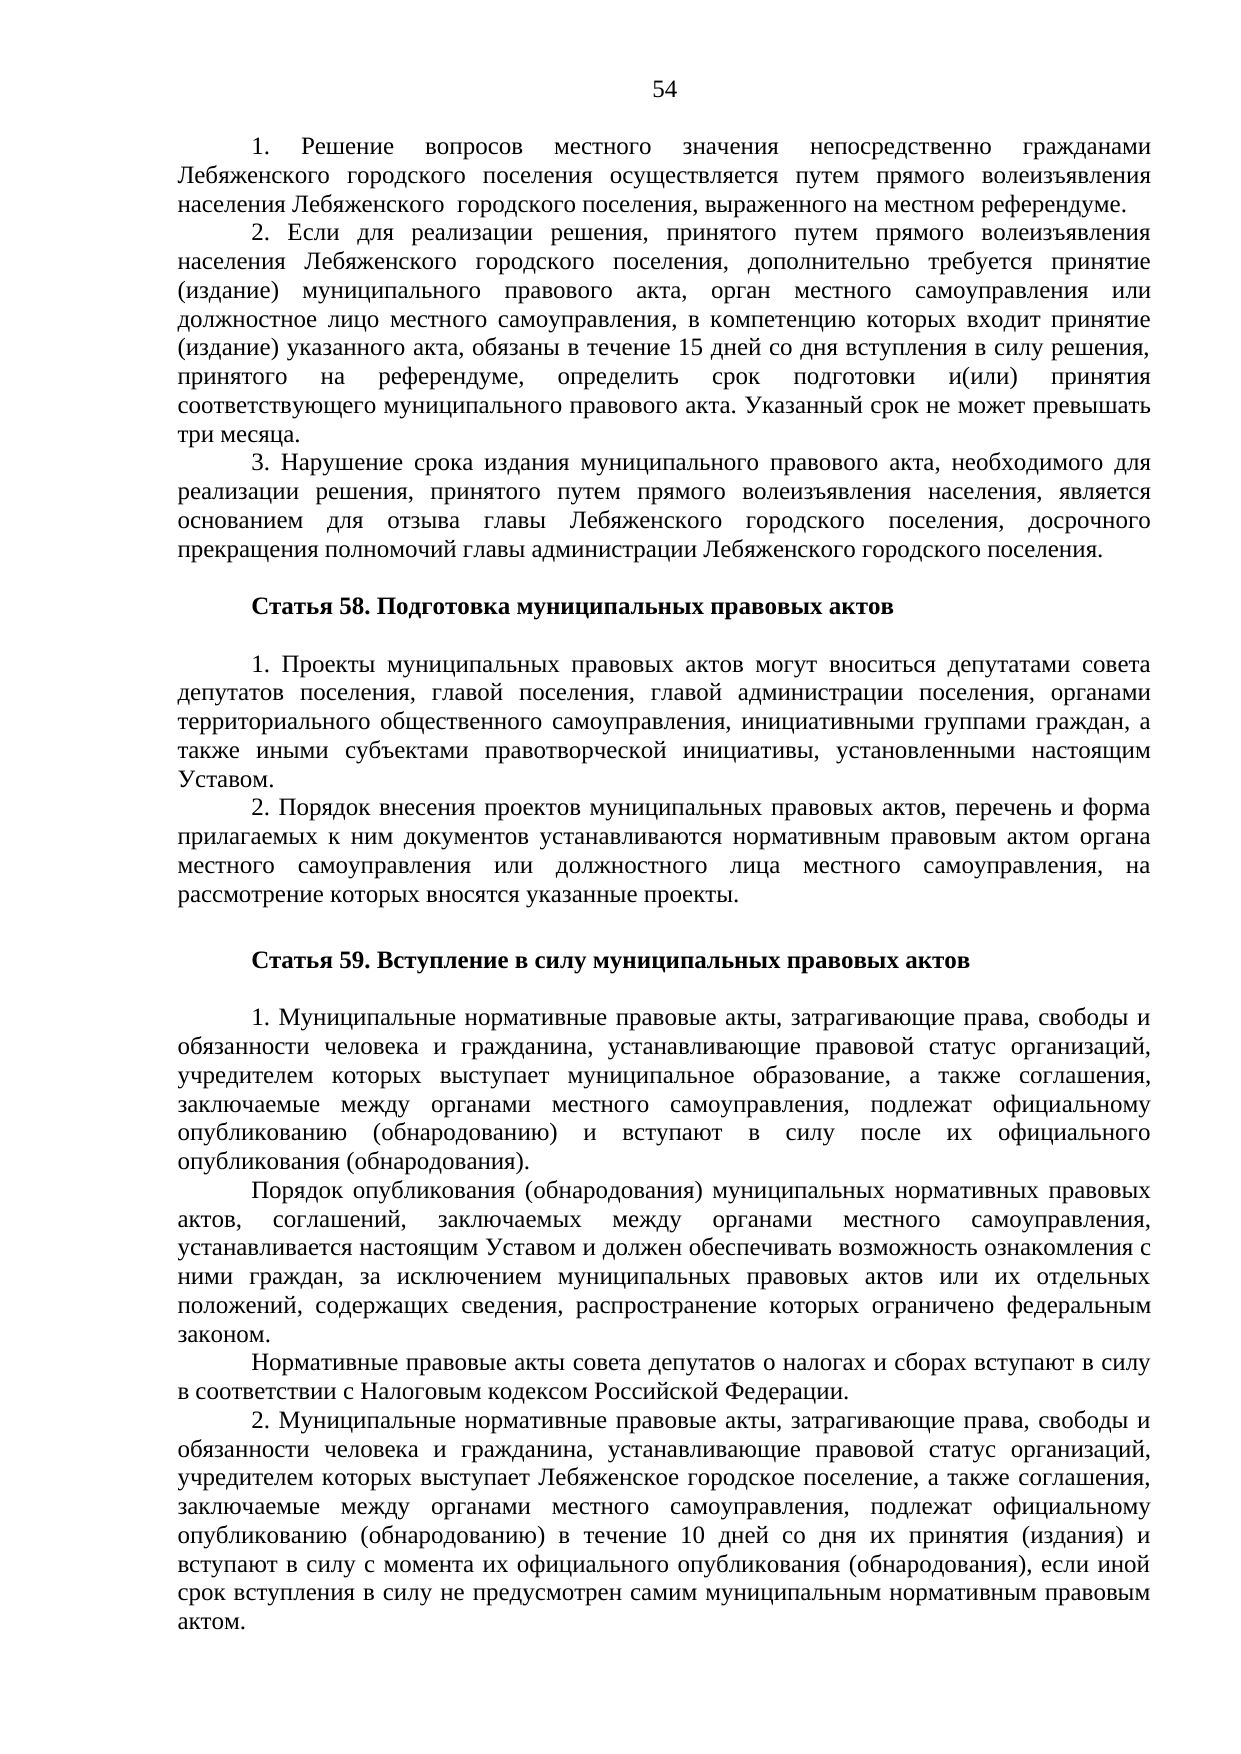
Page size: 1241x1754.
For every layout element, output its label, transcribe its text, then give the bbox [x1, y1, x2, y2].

text 2. Если для реализации решения, принятого путем прямого волеизъявления населения Лебяженского городского поселения, дополнительно требуется принятие (издание) муниципального правового акта, орган местного самоуправления или должностное лицо местного самоуправления, в компетенцию которых входит принятие (издание) указанного акта, обязаны в течение 15 дней со дня вступления в силу решения, принятого на референдуме, определить срок подготовки и(или) принятия соответствующего муниципального правового акта. Указанный срок не может превышать три месяца. [177, 217, 1152, 447]
text 1. Муниципальные нормативные правовые акты, затрагивающие права, свободы и обязанности человека и гражданина, устанавливающие правовой статус организаций, учредителем которых выступает муниципальное образование, а также соглашения, заключаемые между органами местного самоуправления, подлежат официальному опубликованию (обнародованию) и вступают в силу после их официального опубликования (обнародования). [177, 1002, 1152, 1175]
text 3. Нарушение срока издания муниципального правового акта, необходимого для реализации решения, принятого путем прямого волеизъявления населения, является основанием для отзыва главы Лебяженского городского поселения, досрочного прекращения полномочий главы администрации Лебяженского городского поселения. [177, 447, 1152, 562]
text Нормативные правовые акты совета депутатов о налогах и сборах вступают в силу в соответствии с Налоговым кодексом Российской Федерации. [177, 1347, 1152, 1405]
text 1. Решение вопросов местного значения непосредственно гражданами Лебяженского городского поселения осуществляется путем прямого волеизъявления населения Лебяженского городского поселения, выраженного на местном референдуме. [177, 131, 1152, 217]
text Статья 58. Подготовка муниципальных правовых актов [177, 591, 1152, 620]
text Порядок опубликования (обнародования) муниципальных нормативных правовых актов, соглашений, заключаемых между органами местного самоуправления, устанавливается настоящим Уставом и должен обеспечивать возможность ознакомления с ними граждан, за исключением муниципальных правовых актов или их отдельных положений, содержащих сведения, распространение которых ограничено федеральным законом. [177, 1175, 1152, 1347]
text Статья 59. Вступление в силу муниципальных правовых актов [177, 945, 1152, 974]
text 1. Проекты муниципальных правовых актов могут вноситься депутатами совета депутатов поселения, главой поселения, главой администрации поселения, органами территориального общественного самоуправления, инициативными группами граждан, а также иными субъектами правотворческой инициативы, установленными настоящим Уставом. [177, 649, 1152, 792]
text 2. Порядок внесения проектов муниципальных правовых актов, перечень и форма прилагаемых к ним документов устанавливаются нормативным правовым актом органа местного самоуправления или должностного лица местного самоуправления, на рассмотрение которых вносятся указанные проекты. [177, 792, 1152, 907]
text 2. Муниципальные нормативные правовые акты, затрагивающие права, свободы и обязанности человека и гражданина, устанавливающие правовой статус организаций, учредителем которых выступает Лебяженское городское поселение, а также соглашения, заключаемые между органами местного самоуправления, подлежат официальному опубликованию (обнародованию) в течение 10 дней со дня их принятия (издания) и вступают в силу с момента их официального опубликования (обнародования), если иной срок вступления в силу не предусмотрен самим муниципальным нормативным правовым актом. [177, 1405, 1152, 1635]
